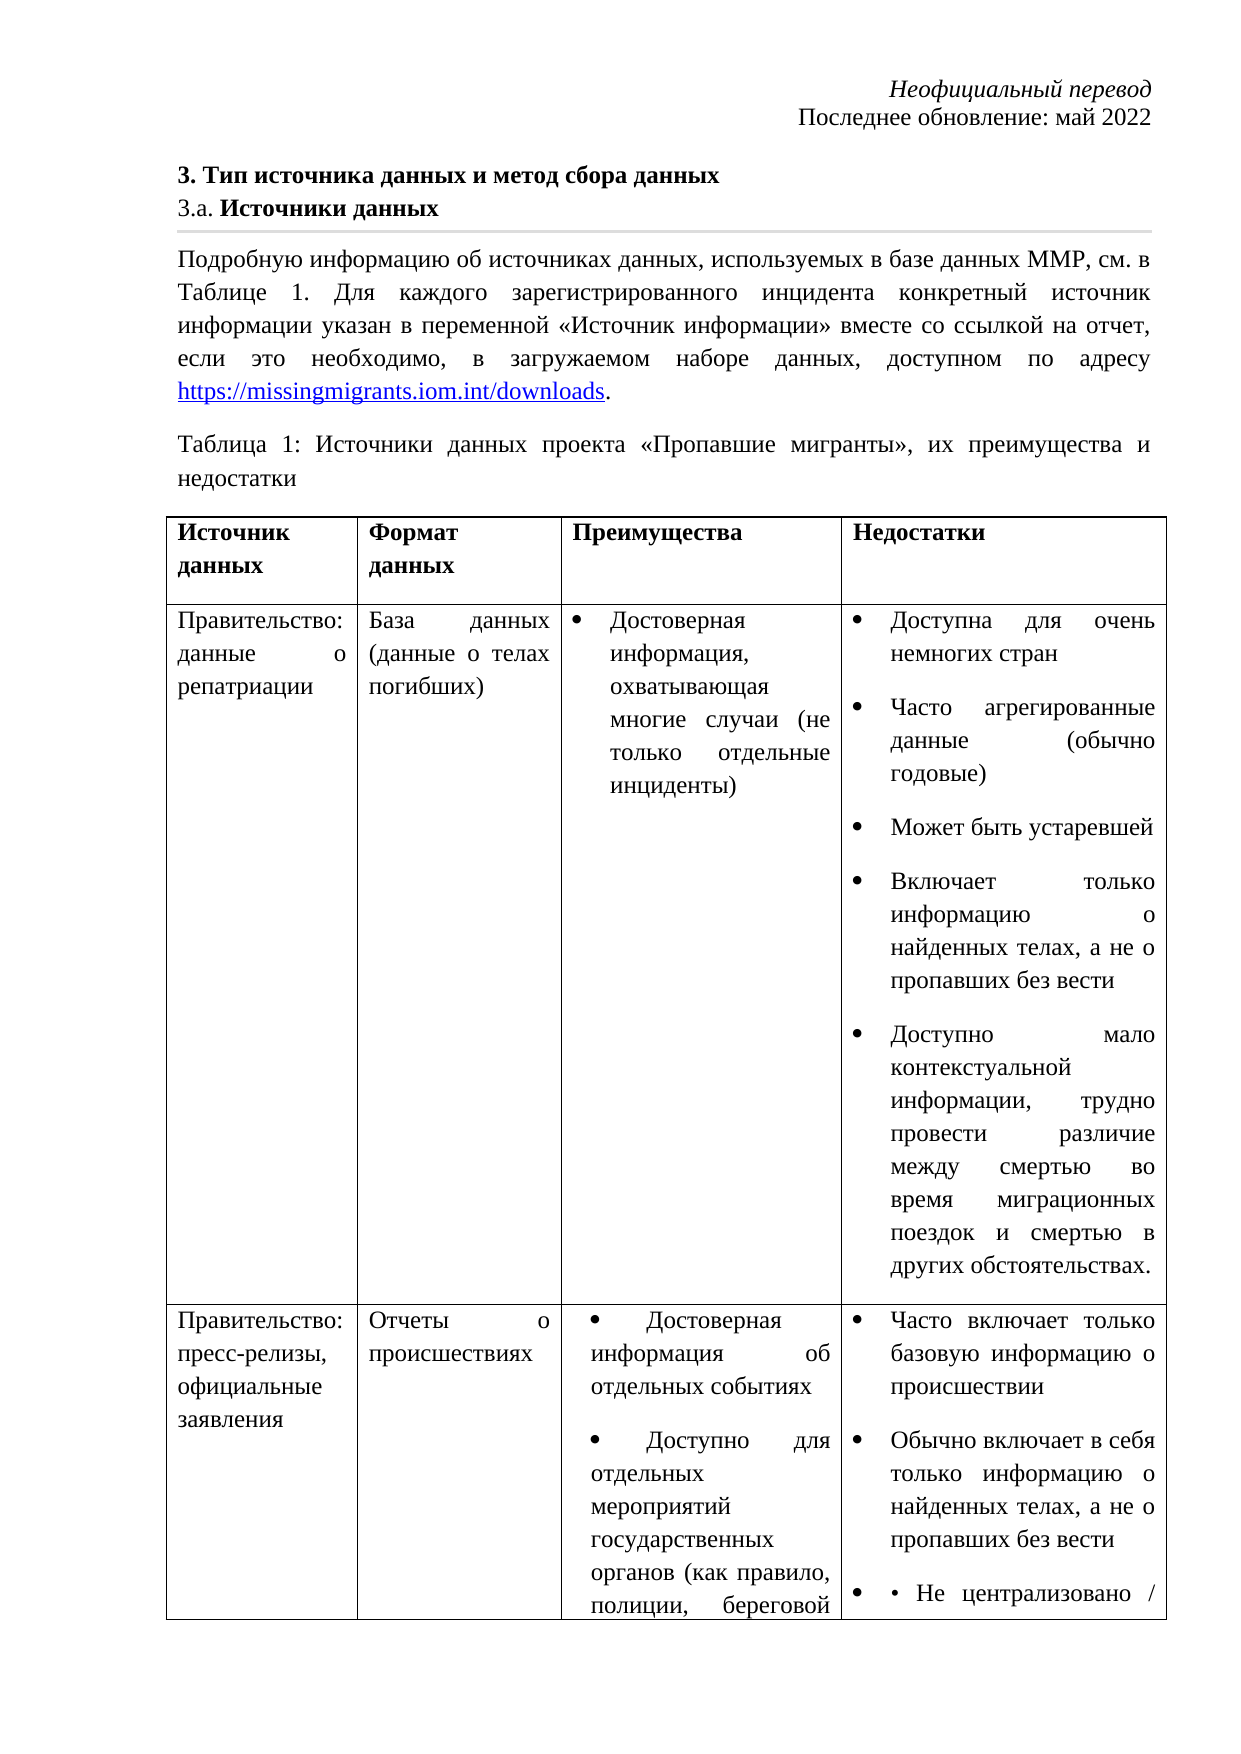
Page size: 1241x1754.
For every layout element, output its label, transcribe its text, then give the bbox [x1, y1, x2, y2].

table_cell Правительство: данные о репатриации [167, 605, 357, 1304]
text 3. Тип источника данных и метод сбора данных [177, 160, 1152, 189]
table_header Недостатки [842, 518, 1166, 604]
table_cell Достоверная информация, охватывающая многие случаи (не только отдельные инциденты) [562, 605, 841, 1304]
text 3.a. Источники данных [177, 193, 1152, 230]
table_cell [167, 1305, 357, 1619]
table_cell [842, 1305, 1166, 1619]
table_header Формат данных [358, 518, 561, 604]
table_cell База данных (данные о телах погибших) [358, 605, 561, 1304]
text Таблица 1: Источники данных проекта «Пропавшие мигранты», их преимущества и недостатки [177, 429, 1152, 491]
table_cell Доступна для очень немногих стран Часто агрегированные данные (обычно годовые) Может быть устаревшей Включает только информацию о найденных телах, а не о пропавших без вести Доступно мало контекстуальной информации, трудно провести различие между смертью во время миграционных поездок и смертью в других обстоятельствах. [842, 605, 1166, 1304]
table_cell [358, 1305, 561, 1619]
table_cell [562, 1305, 841, 1619]
table_header Преимущества [562, 518, 841, 604]
table_header Источник данных [167, 518, 357, 604]
text Подробную информацию об источниках данных, используемых в базе данных MMP, см. в Таблице 1. Для каждого зарегистрированного инцидента конкретный источник информации указан в переменной «Источник информации» вместе со ссылкой на отчет, если это необходимо, в загружаемом наборе данных, доступном по адресу https://missingmigrants.iom.int/downloads. [177, 244, 1152, 404]
